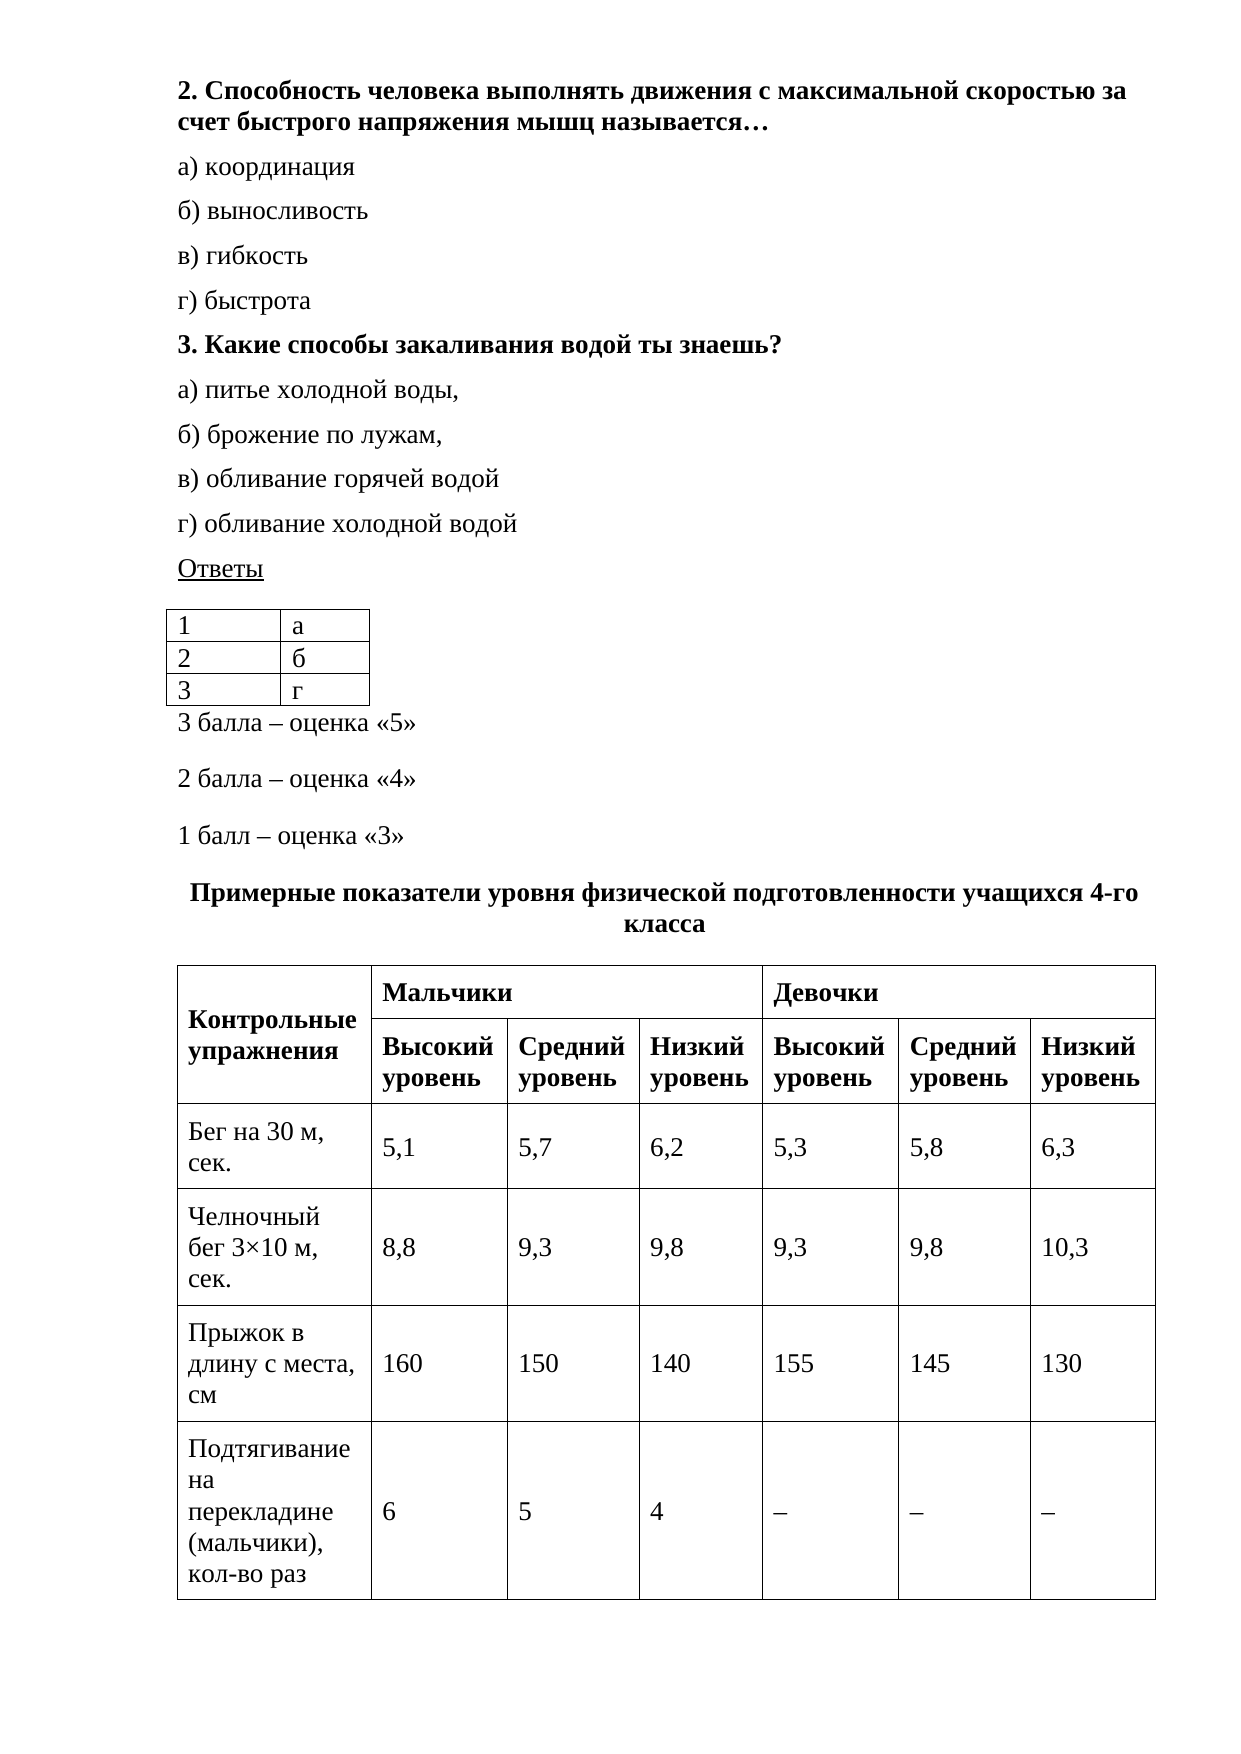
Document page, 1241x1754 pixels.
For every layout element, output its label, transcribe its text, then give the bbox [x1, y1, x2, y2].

table_cell Средний уровень [508, 1019, 639, 1103]
table_cell – [763, 1422, 898, 1599]
text г) быстрота [177, 284, 1152, 315]
table_header Мальчики [372, 966, 762, 1018]
table_cell 5 [508, 1422, 639, 1599]
text б) брожение по лужам, [177, 418, 1152, 449]
table_cell 9,8 [899, 1189, 1030, 1304]
table_cell б [281, 642, 369, 673]
table_cell 9,8 [640, 1189, 762, 1304]
text Примерные показатели уровня физической подготовленности учащихся 4-го класса [177, 876, 1152, 938]
table_cell Челночный бег 3×10 м, сек. [178, 1189, 371, 1304]
table_cell Бег на 30 м, сек. [178, 1104, 371, 1188]
table_cell – [1031, 1422, 1155, 1599]
table_cell Прыжок в длину с места, см [178, 1306, 371, 1421]
text г) обливание холодной водой [177, 507, 1152, 538]
table_cell 155 [763, 1306, 898, 1421]
table_cell 4 [640, 1422, 762, 1599]
table_cell – [899, 1422, 1030, 1599]
text б) выносливость [177, 194, 1152, 226]
table_cell 130 [1031, 1306, 1155, 1421]
table_cell г [281, 674, 369, 705]
table_cell 140 [640, 1306, 762, 1421]
table_cell 5,7 [508, 1104, 639, 1188]
table_cell 9,3 [508, 1189, 639, 1304]
table_cell 8,8 [372, 1189, 507, 1304]
table_cell 6,2 [640, 1104, 762, 1188]
table_cell Средний уровень [899, 1019, 1030, 1103]
text 2 балла – оценка «4» [177, 763, 1152, 794]
table_cell Низкий уровень [640, 1019, 762, 1103]
table_cell 10,3 [1031, 1189, 1155, 1304]
text в) гибкость [177, 239, 1152, 270]
text а) питье холодной воды, [177, 373, 1152, 404]
text 1 балл – оценка «3» [177, 819, 1152, 850]
table_header а [281, 610, 369, 641]
table_header Контрольные упражнения [178, 966, 371, 1103]
table_cell 5,8 [899, 1104, 1030, 1188]
table_cell 160 [372, 1306, 507, 1421]
table_cell 5,1 [372, 1104, 507, 1188]
table_cell 9,3 [763, 1189, 898, 1304]
table_cell Высокий уровень [763, 1019, 898, 1103]
table_cell 3 [167, 674, 280, 705]
text 3 балла – оценка «5» [177, 706, 1152, 737]
table_cell 145 [899, 1306, 1030, 1421]
table_header 1 [167, 610, 280, 641]
text 2. Способность человека выполнять движения с максимальной скоростью за счет быстрого напряжения мышц называется… [177, 74, 1152, 136]
table_cell 5,3 [763, 1104, 898, 1188]
table_cell 6,3 [1031, 1104, 1155, 1188]
table_header Девочки [763, 966, 1155, 1018]
table_cell Низкий уровень [1031, 1019, 1155, 1103]
table_cell 2 [167, 642, 280, 673]
table_cell 150 [508, 1306, 639, 1421]
table_cell Подтягивание на перекладине (мальчики), кол-во раз [178, 1422, 371, 1599]
table_cell 6 [372, 1422, 507, 1599]
table_cell Высокий уровень [372, 1019, 507, 1103]
text а) координация [177, 150, 1152, 181]
text в) обливание горячей водой [177, 462, 1152, 494]
text Ответы [177, 552, 1152, 583]
text 3. Какие способы закаливания водой ты знаешь? [177, 328, 1152, 359]
